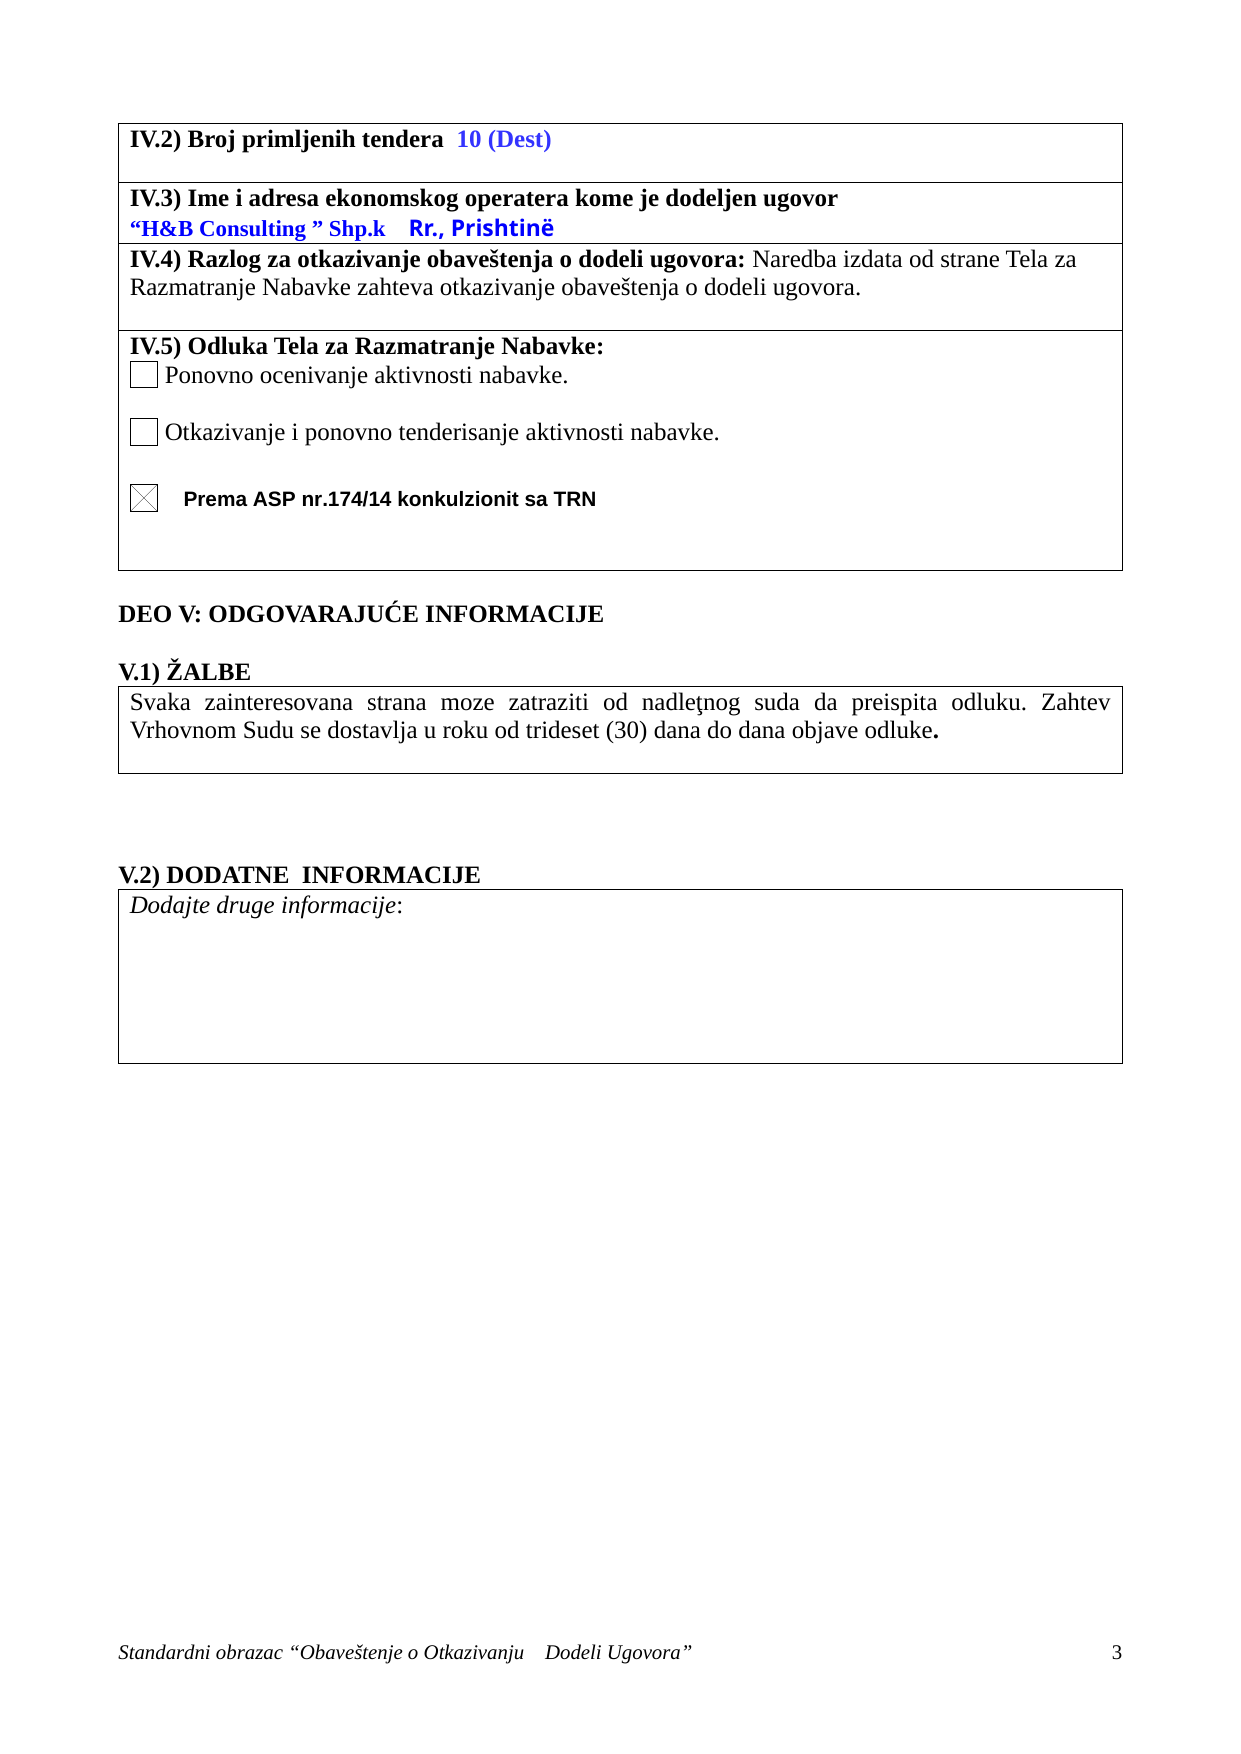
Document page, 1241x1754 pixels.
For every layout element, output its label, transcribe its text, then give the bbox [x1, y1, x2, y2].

table_cell IV.5) Odluka Tela za Razmatranje Nabavke: Ponovno ocenivanje aktivnosti nabavke. Otkazivanje i ponovno tenderisanje aktivnosti nabavke. Prema ASP nr.174/14 konkulzionit sa TRN [119, 331, 1122, 570]
text V.1) ŽALBE [118, 657, 1122, 686]
text V.2) DODATNE INFORMACIJE [118, 860, 1122, 889]
table_cell IV.3) Ime i adresa ekonomskog operatera kome je dodeljen ugovor “H&B Consulting ” Shp.k Rr., Prishtinë [119, 183, 1122, 243]
table_cell IV.2) Broj primljenih tendera 10 (Dest) [119, 124, 1122, 182]
table_cell IV.4) Razlog za otkazivanje obaveštenja o dodeli ugovora: Naredba izdata od strane Tela za Razmatranje Nabavke zahteva otkazivanje obaveštenja o dodeli ugovora. [119, 244, 1122, 330]
table_header Svaka zainteresovana strana moze zatraziti od nadleţnog suda da preispita odluku. Zahtev Vrhovnom Sudu se dostavlja u roku od trideset (30) dana do dana objave odluke. [119, 687, 1122, 773]
text DEO V: ODGOVARAJUĆE INFORMACIJE [118, 599, 1122, 628]
table_header Dodajte druge informacije: [119, 890, 1122, 1063]
